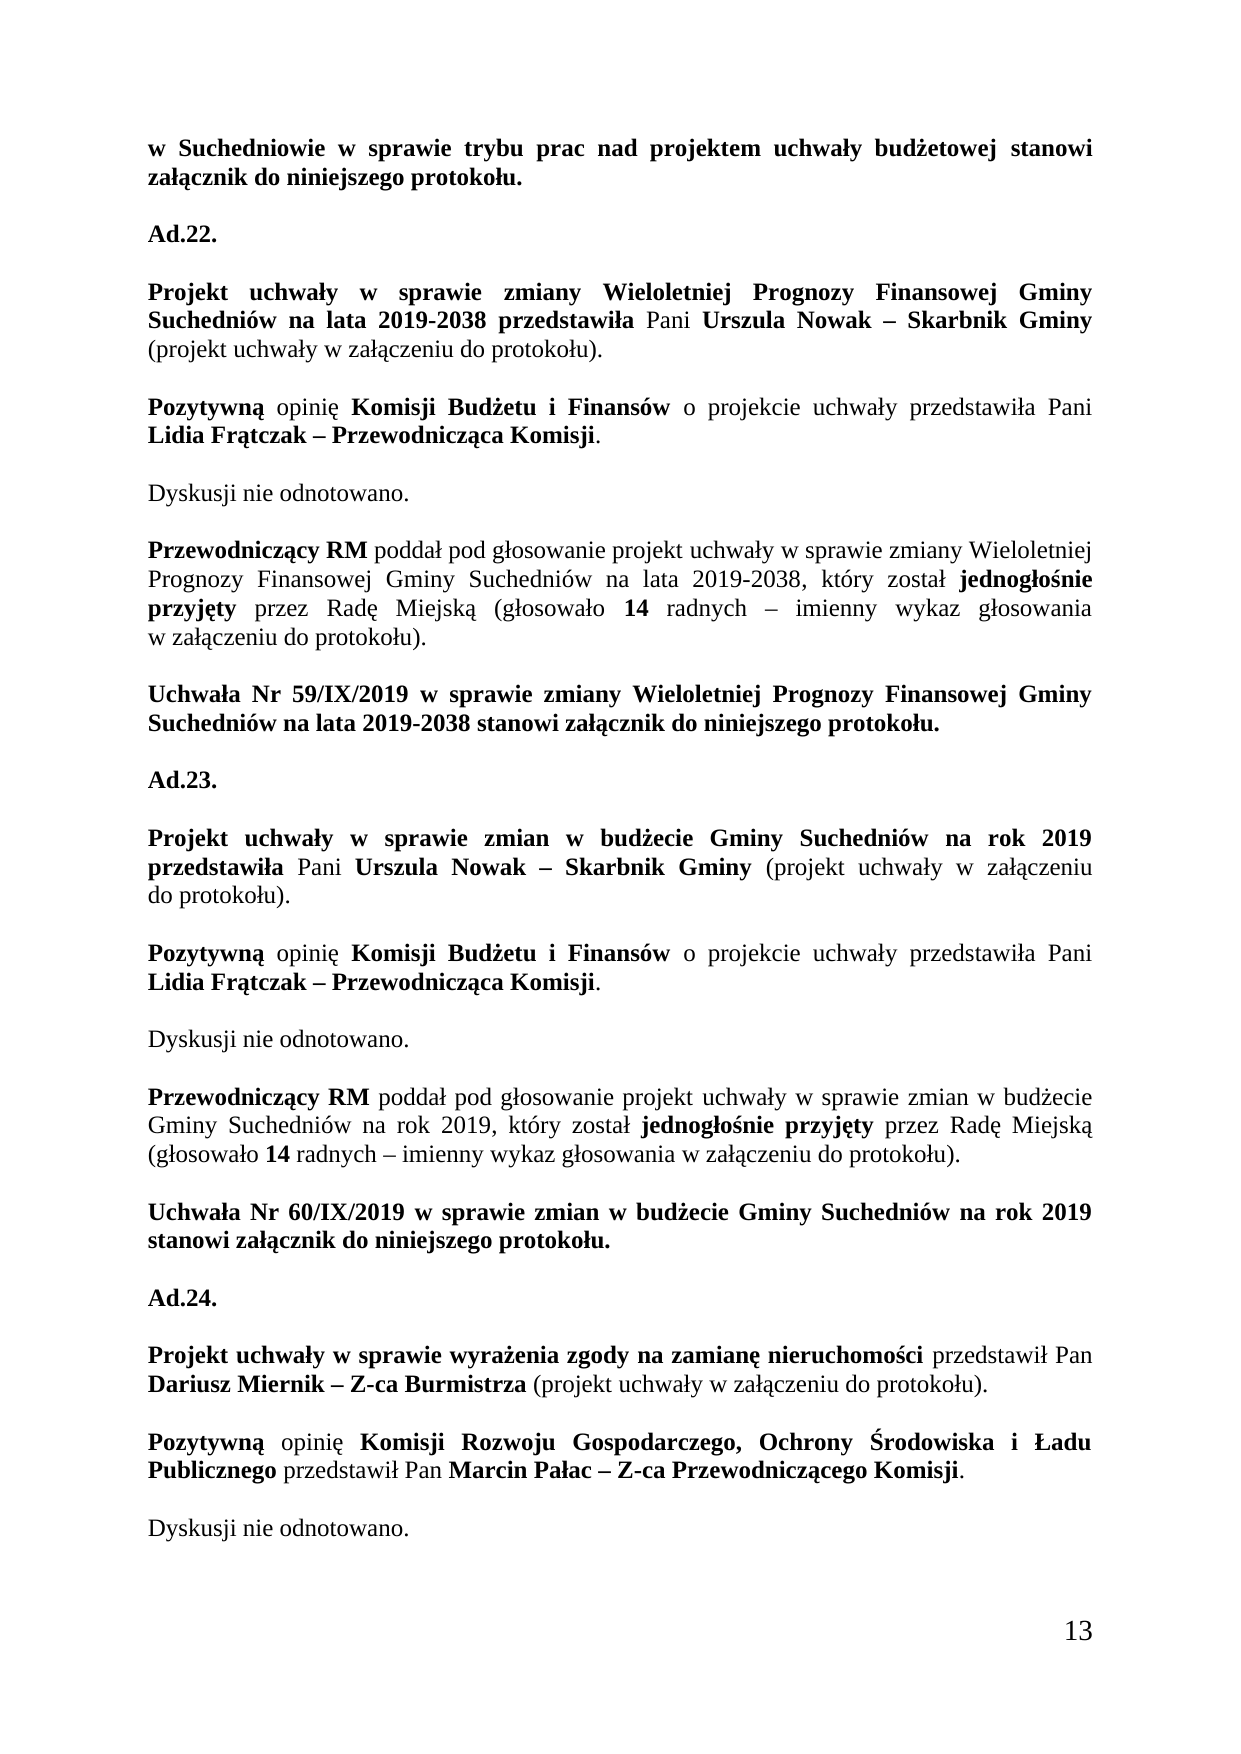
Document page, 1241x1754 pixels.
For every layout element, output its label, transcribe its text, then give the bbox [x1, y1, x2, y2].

text Przewodniczący RM poddał pod głosowanie projekt uchwały w sprawie zmiany Wieloletniej Prognozy Finansowej Gminy Suchedniów na lata 2019-2038, który został jednogłośnie przyjęty przez Radę Miejską (głosowało 14 radnych – imienny wykaz głosowania w załączeniu do protokołu). [148, 535, 1093, 650]
text Pozytywną opinię Komisji Budżetu i Finansów o projekcie uchwały przedstawiła Pani Lidia Frątczak – Przewodnicząca Komisji. [148, 938, 1093, 995]
text Dyskusji nie odnotowano. [148, 1513, 1093, 1542]
text Ad.23. [148, 765, 1093, 794]
text Projekt uchwały w sprawie zmian w budżecie Gminy Suchedniów na rok 2019 przedstawiła Pani Urszula Nowak – Skarbnik Gminy (projekt uchwały w załączeniu do protokołu). [148, 823, 1093, 909]
text Pozytywną opinię Komisji Budżetu i Finansów o projekcie uchwały przedstawiła Pani Lidia Frątczak – Przewodnicząca Komisji. [148, 392, 1093, 449]
text Projekt uchwały w sprawie zmiany Wieloletniej Prognozy Finansowej Gminy Suchedniów na lata 2019-2038 przedstawiła Pani Urszula Nowak – Skarbnik Gminy (projekt uchwały w załączeniu do protokołu). [148, 277, 1093, 363]
text Uchwała Nr 59/IX/2019 w sprawie zmiany Wieloletniej Prognozy Finansowej Gminy Suchedniów na lata 2019-2038 stanowi załącznik do niniejszego protokołu. [148, 679, 1093, 737]
text Ad.24. [148, 1283, 1093, 1312]
text Przewodniczący RM poddał pod głosowanie projekt uchwały w sprawie zmian w budżecie Gminy Suchedniów na rok 2019, który został jednogłośnie przyjęty przez Radę Miejską (głosowało 14 radnych – imienny wykaz głosowania w załączeniu do protokołu). [148, 1082, 1093, 1168]
text Ad.22. [148, 219, 1093, 248]
text Pozytywną opinię Komisji Rozwoju Gospodarczego, Ochrony Środowiska i Ładu Publicznego przedstawił Pan Marcin Pałac – Z-ca Przewodniczącego Komisji. [148, 1427, 1093, 1484]
text Projekt uchwały w sprawie wyrażenia zgody na zamianę nieruchomości przedstawił Pan Dariusz Miernik – Z-ca Burmistrza (projekt uchwały w załączeniu do protokołu). [148, 1340, 1093, 1398]
text Dyskusji nie odnotowano. [148, 478, 1093, 507]
text Uchwała Nr 60/IX/2019 w sprawie zmian w budżecie Gminy Suchedniów na rok 2019 stanowi załącznik do niniejszego protokołu. [148, 1197, 1093, 1254]
text Dyskusji nie odnotowano. [148, 1024, 1093, 1053]
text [148, 133, 1093, 190]
